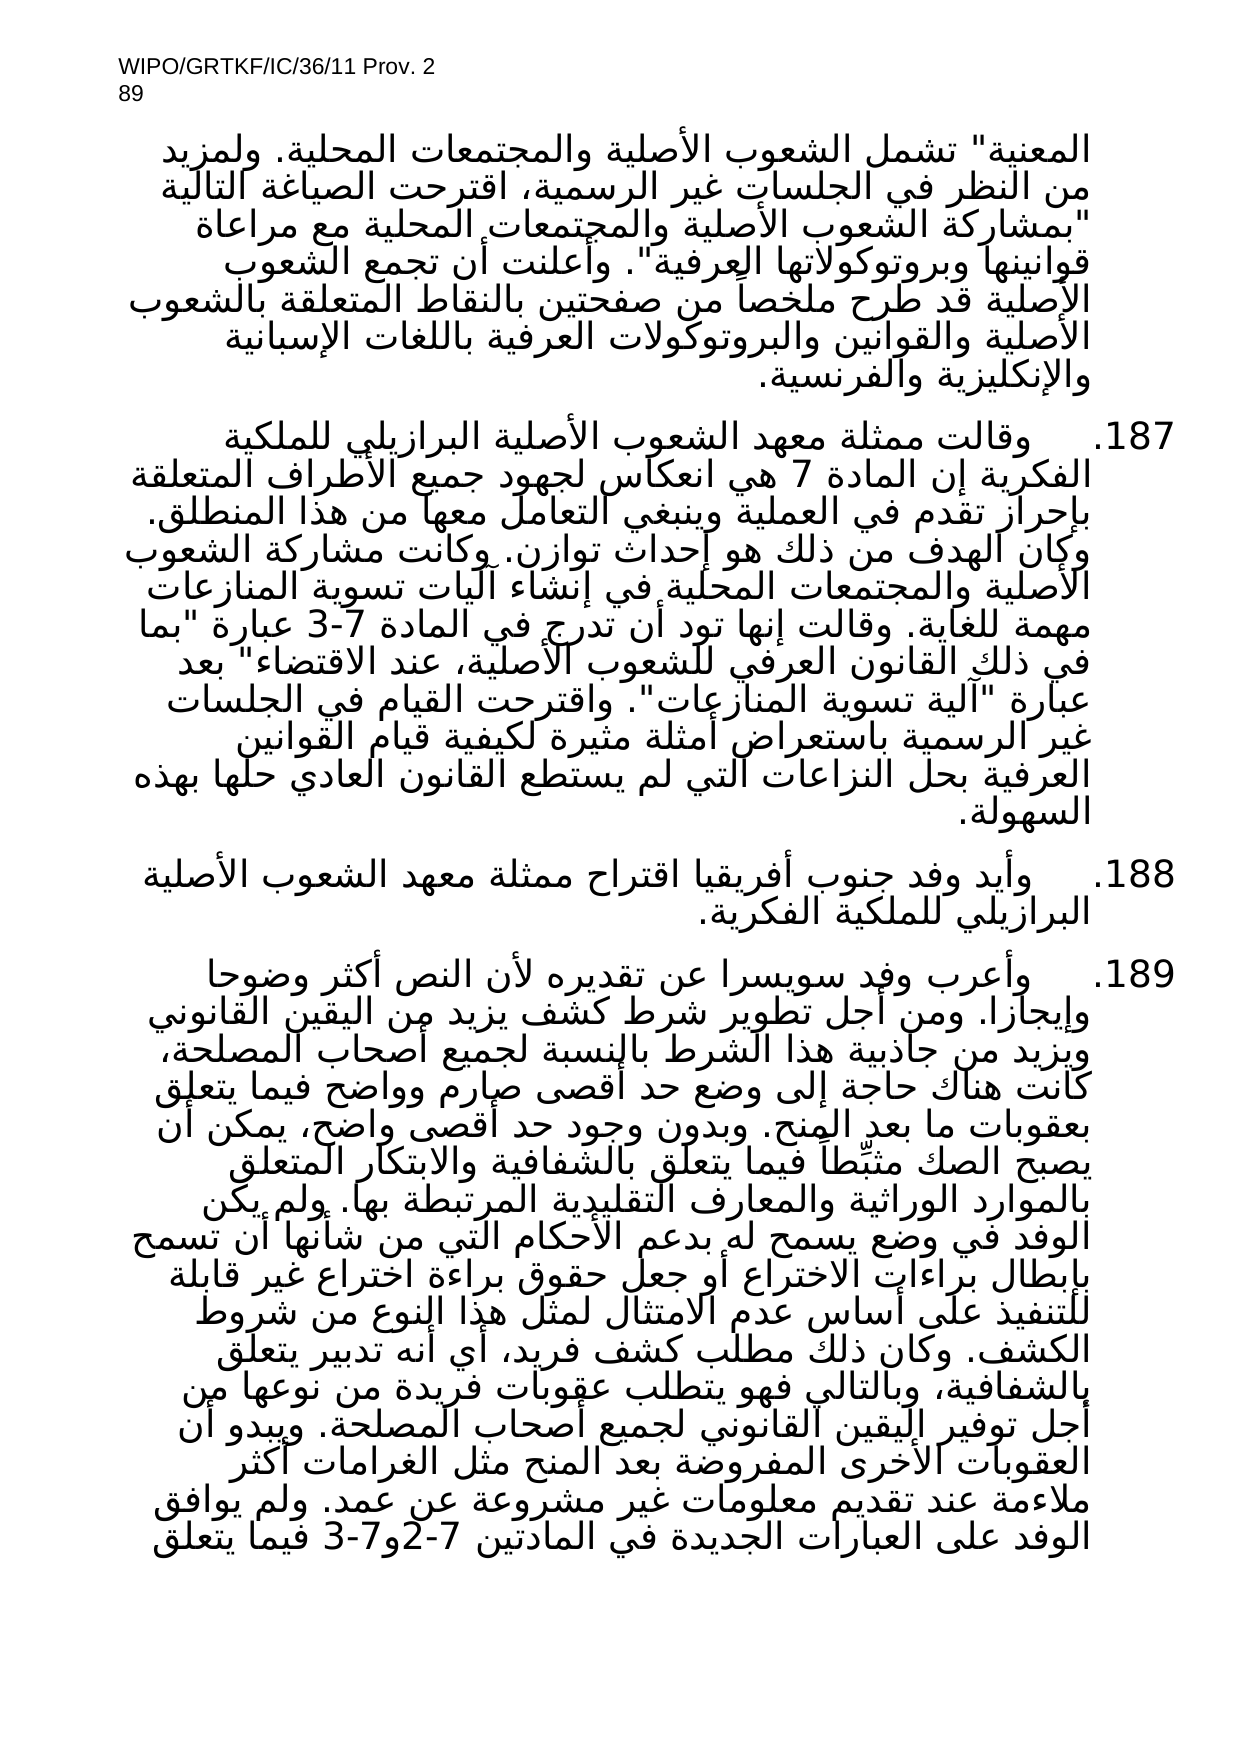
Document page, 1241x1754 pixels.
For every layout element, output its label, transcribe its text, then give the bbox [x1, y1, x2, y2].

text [118, 132, 1092, 395]
text وأيد وفد جنوب أفريقيا اقتراح ممثلة معهد الشعوب الأصلية البرازيلي للملكية الفكرية. [118, 857, 1092, 932]
text وقالت ممثلة معهد الشعوب الأصلية البرازيلي للملكية الفكرية إن المادة 7 هي انعكاس لجهود جميع الأطراف المتعلقة بإحراز تقدم في العملية وينبغي التعامل معها من هذا المنطلق. وكان الهدف من ذلك هو إحداث توازن. وكانت مشاركة الشعوب الأصلية والمجتمعات المحلية في إنشاء آليات تسوية المنازعات مهمة للغاية. وقالت إنها تود أن تدرج في المادة 7-3 عبارة "بما في ذلك القانون العرفي للشعوب الأصلية، عند الاقتضاء" بعد عبارة "آلية تسوية المنازعات". واقترحت القيام في الجلسات غير الرسمية باستعراض أمثلة مثيرة لكيفية قيام القوانين العرفية بحل النزاعات التي لم يستطع القانون العادي حلها بهذه السهولة. [118, 420, 1092, 832]
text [118, 957, 1092, 1557]
